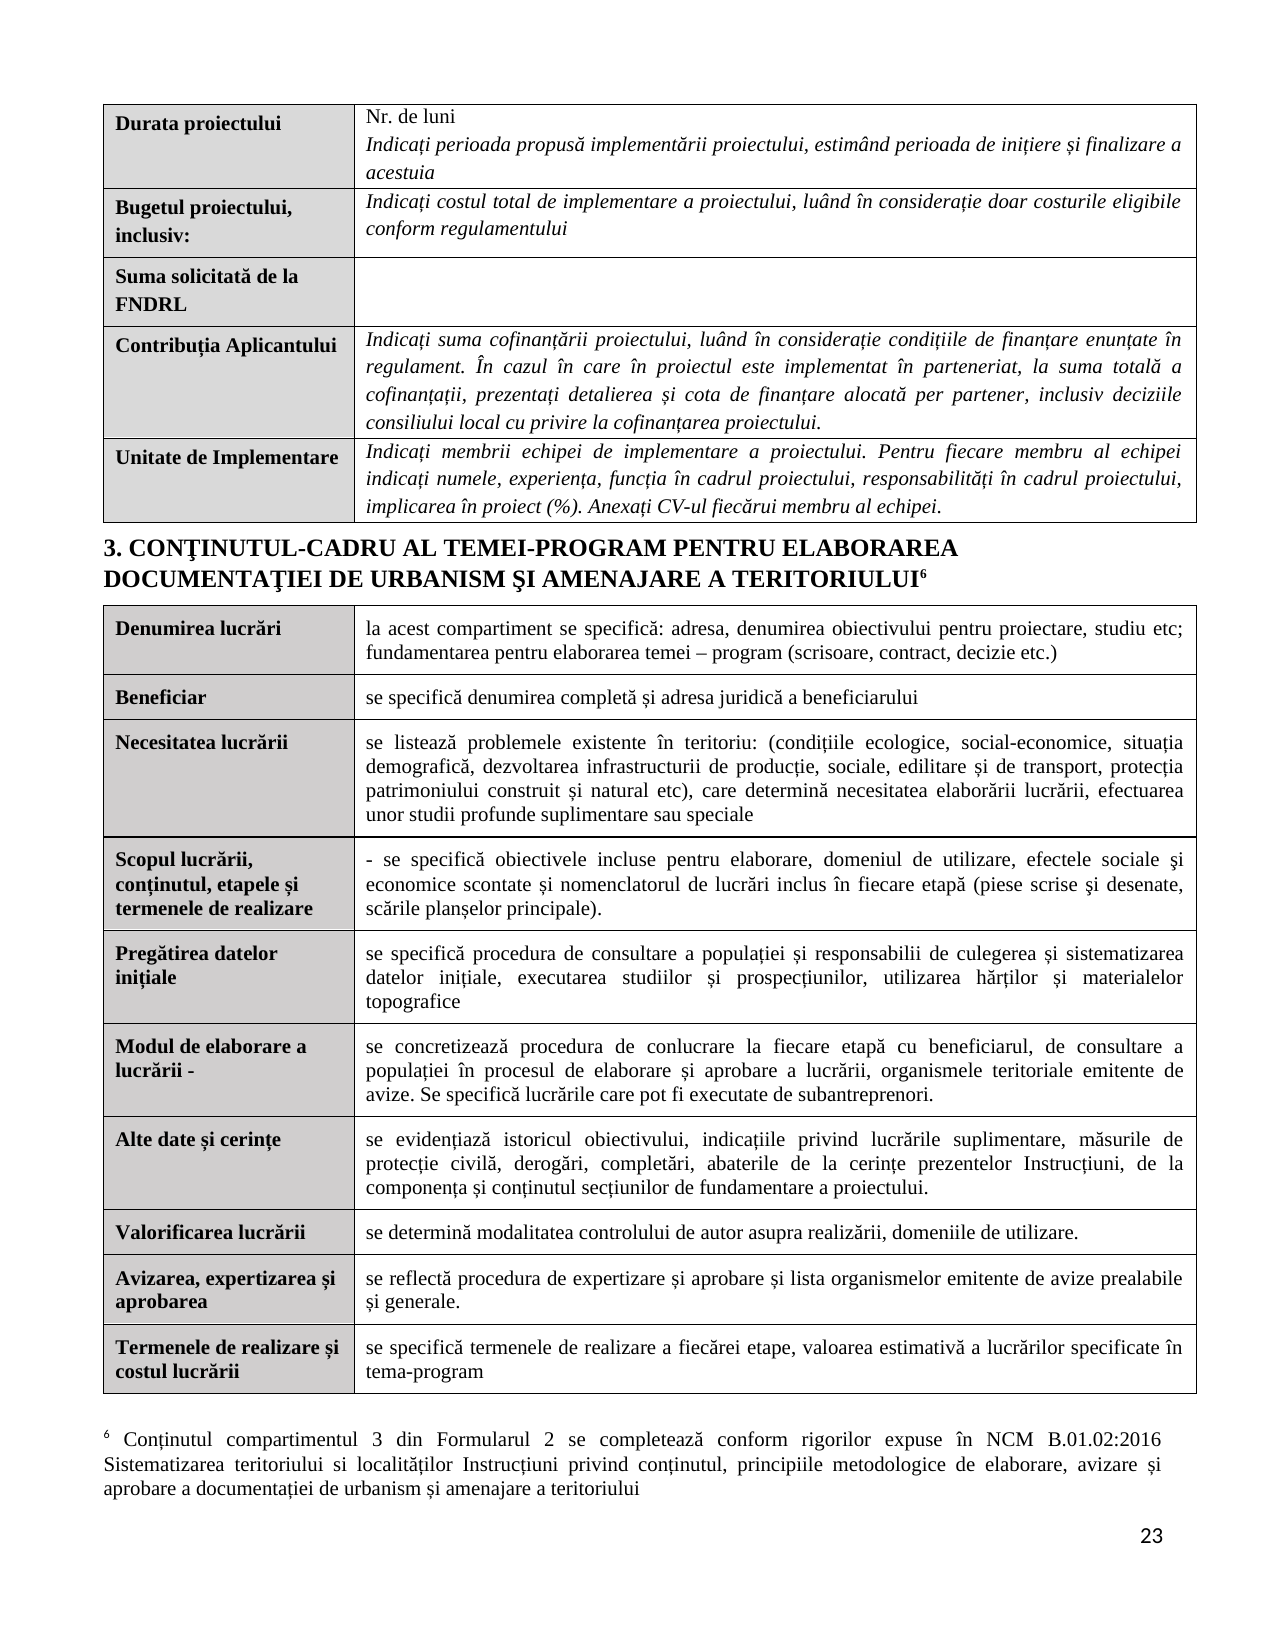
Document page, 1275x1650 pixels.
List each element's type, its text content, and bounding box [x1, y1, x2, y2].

table_cell se concretizează procedura de conlucrare la fiecare etapă cu beneficiarul, de consultare a populației în procesul de elaborare și aprobare a lucrării, organismele teritoriale emitente de avize. Se specifică lucrările care pot fi executate de subantreprenori. [355, 1024, 1196, 1116]
table_cell [355, 258, 1196, 326]
table_cell Modul de elaborare a lucrării - [104, 1024, 354, 1116]
table_cell Alte date și cerințe [104, 1117, 354, 1209]
table_cell Termenele de realizare și costul lucrării [104, 1325, 354, 1393]
table_cell - se specifică obiectivele incluse pentru elaborare, domeniul de utilizare, efectele sociale şi economice scontate și nomenclatorul de lucrări inclus în fiecare etapă (piese scrise şi desenate, scările planșelor principale). [355, 838, 1196, 929]
text 3. CONŢINUTUL-CADRU AL TEMEI-PROGRAM PENTRU ELABORAREA DOCUMENTAŢIEI DE URBANISM ŞI AMENAJARE A TERITORIULUI [103, 533, 1163, 592]
table_cell se reflectă procedura de expertizare și aprobare și lista organismelor emitente de avize prealabile și generale. [355, 1255, 1196, 1323]
table_cell se determină modalitatea controlului de autor asupra realizării, domeniile de utilizare. [355, 1210, 1196, 1254]
table_header la acest compartiment se specifică: adresa, denumirea obiectivului pentru proiectare, studiu etc; fundamentarea pentru elaborarea temei – program (scrisoare, contract, decizie etc.) [355, 606, 1196, 674]
table_cell Beneficiar [104, 675, 354, 719]
table_cell Scopul lucrării, conținutul, etapele și termenele de realizare [104, 838, 354, 929]
table_cell Indicați costul total de implementare a proiectului, luând în considerație doar costurile eligibile conform regulamentului [355, 189, 1196, 257]
table_header Denumirea lucrări [104, 606, 354, 674]
table_cell se specifică procedura de consultare a populației și responsabilii de culegerea și sistematizarea datelor inițiale, executarea studiilor și prospecțiunilor, utilizarea hărților și materialelor topografice [355, 931, 1196, 1023]
table_cell Necesitatea lucrării [104, 720, 354, 836]
table_cell Avizarea, expertizarea și aprobarea [104, 1255, 354, 1323]
table_cell Bugetul proiectului, inclusiv: [104, 189, 354, 257]
table_cell se specifică termenele de realizare a fiecărei etape, valoarea estimativă a lucrărilor specificate în tema-program [355, 1325, 1196, 1393]
table_cell Durata proiectului [104, 105, 354, 188]
table_cell Valorificarea lucrării [104, 1210, 354, 1254]
table_cell se specifică denumirea completă și adresa juridică a beneficiarului [355, 675, 1196, 719]
table_cell Indicați suma cofinanțării proiectului, luând în considerație condițiile de finanțare enunțate în regulament. În cazul în care în proiectul este implementat în parteneriat, la suma totală a cofinanțații, prezentați detalierea și cota de finanțare alocată per partener, inclusiv deciziile consiliului local cu privire la cofinanțarea proiectului. [355, 327, 1196, 437]
table_cell Suma solicitată de la FNDRL [104, 258, 354, 326]
table_cell Indicați membrii echipei de implementare a proiectului. Pentru fiecare membru al echipei indicați numele, experiența, funcția în cadrul proiectului, responsabilități în cadrul proiectului, implicarea în proiect (%). Anexați CV-ul fiecărui membru al echipei. [355, 439, 1196, 522]
table_cell Pregătirea datelor inițiale [104, 931, 354, 1023]
table_cell Unitate de Implementare [104, 439, 354, 522]
table_cell Nr. de luni Indicați perioada propusă implementării proiectului, estimând perioada de inițiere și finalizare a acestuia [355, 105, 1196, 188]
table_cell se listează problemele existente în teritoriu: (condițiile ecologice, social-economice, situația demografică, dezvoltarea infrastructurii de producție, sociale, edilitare și de transport, protecția patrimoniului construit și natural etc), care determină necesitatea elaborării lucrării, efectuarea unor studii profunde suplimentare sau speciale [355, 720, 1196, 836]
table_cell Contribuția Aplicantului [104, 327, 354, 437]
table_cell se evidențiază istoricul obiectivului, indicațiile privind lucrările suplimentare, măsurile de protecție civilă, derogări, completări, abaterile de la cerințe prezentelor Instrucțiuni, de la componența și conținutul secțiunilor de fundamentare a proiectului. [355, 1117, 1196, 1209]
